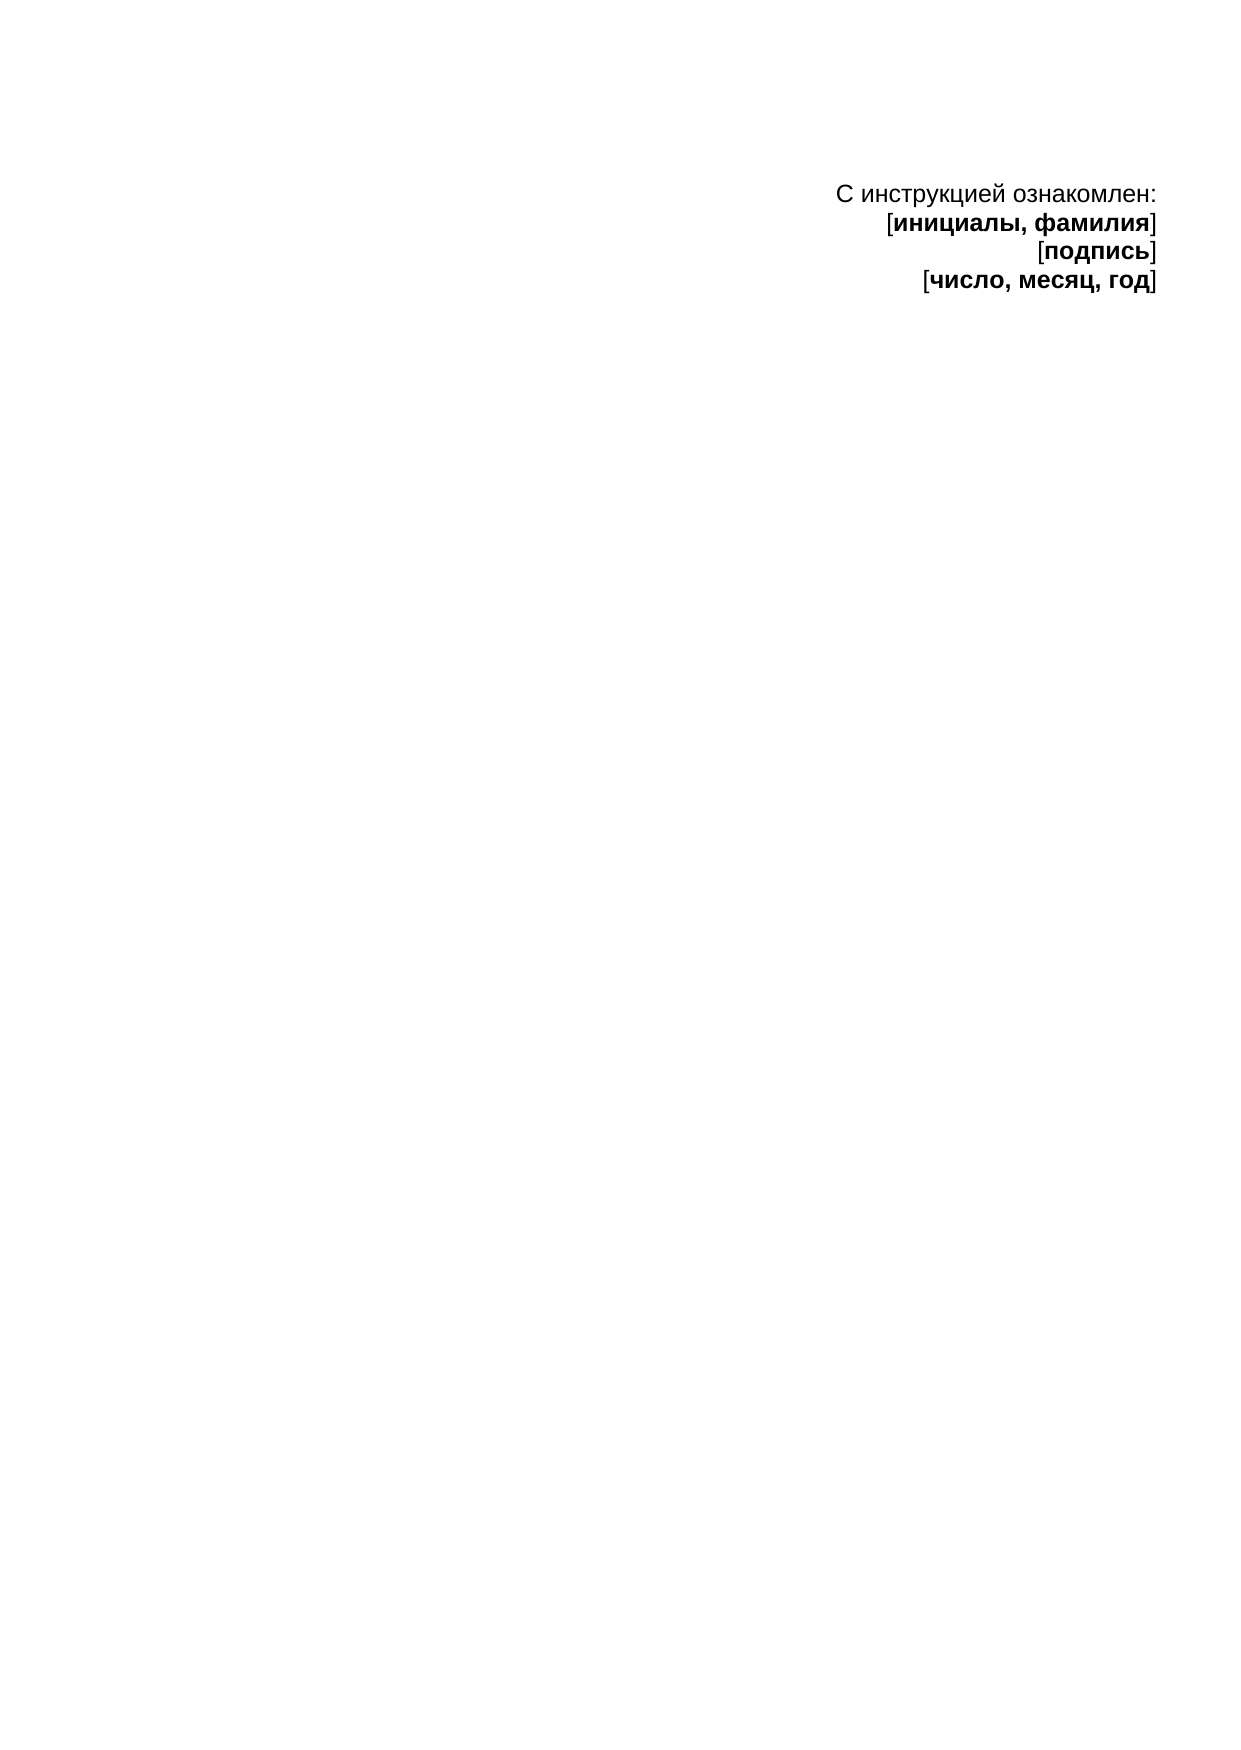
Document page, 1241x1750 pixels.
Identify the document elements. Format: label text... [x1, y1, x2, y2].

text [подпись] [114, 236, 1157, 265]
text [инициалы, фамилия] [114, 207, 1157, 236]
text [число, месяц, год] [114, 265, 1157, 294]
text С инструкцией ознакомлен: [114, 179, 1157, 207]
